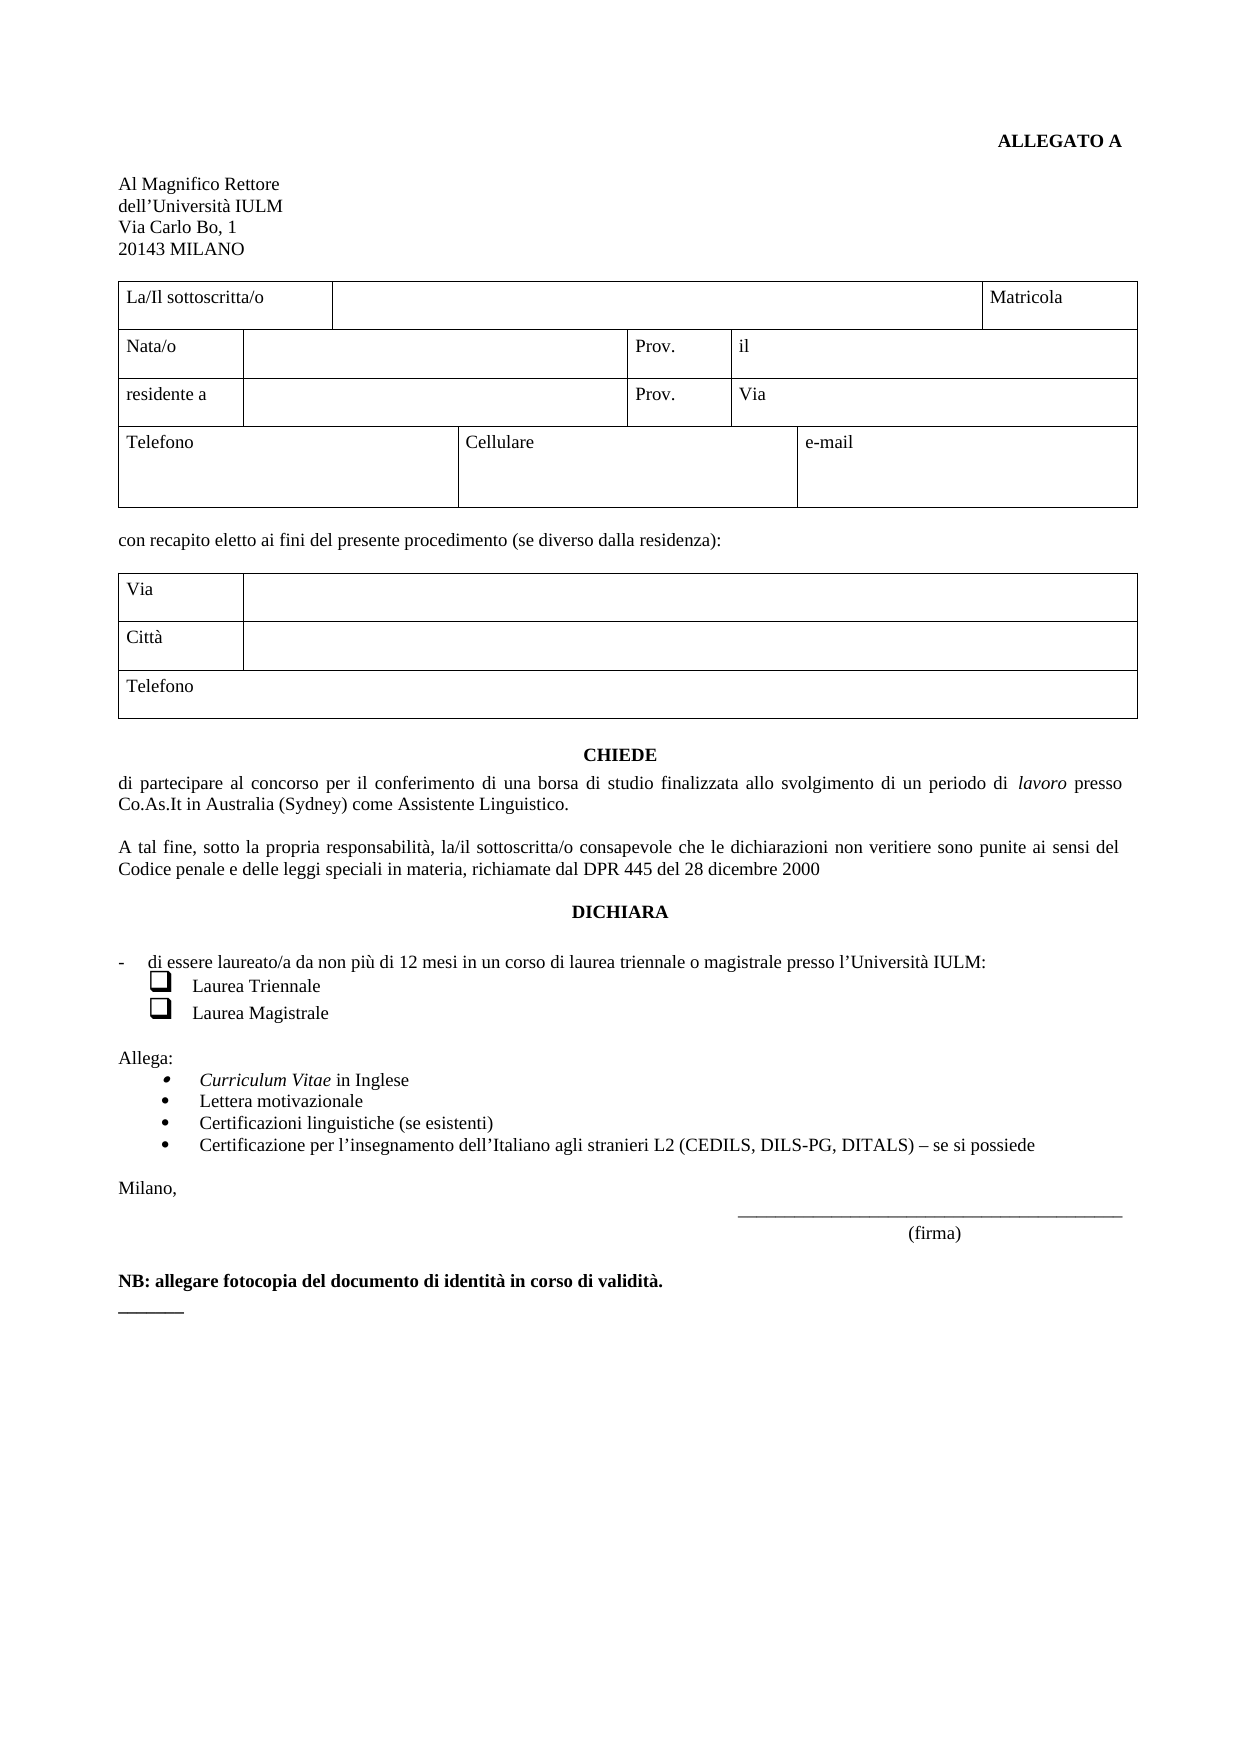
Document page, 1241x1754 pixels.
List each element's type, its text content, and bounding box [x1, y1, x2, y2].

text Al Magnifico Rettore [118, 173, 1122, 194]
text - di essere laureato/a da non più di 12 mesi in un corso di laurea triennale o magistrale presso l’Università IULM: [118, 951, 1122, 973]
list Lettera motivazionale [162, 1090, 1122, 1112]
table_cell Cellulare [459, 427, 797, 507]
table_cell [244, 330, 627, 378]
text Milano, [118, 1177, 1122, 1198]
text Via Carlo Bo, 1 [118, 216, 1122, 238]
table_cell [244, 379, 627, 426]
text di partecipare al concorso per il conferimento di una borsa di studio finalizzata allo svolgimento di un periodo di lavoro presso Co.As.It in Australia (Sydney) come Assistente Linguistico. [118, 772, 1122, 815]
text con recapito eletto ai fini del presente procedimento (se diverso dalla residenza): [118, 529, 1122, 551]
list Certificazione per l’insegnamento dell’Italiano agli stranieri L2 (CEDILS, DILS-PG, DITALS) – se si possiede [162, 1133, 1122, 1155]
subtitle CHIEDE [118, 744, 1122, 766]
text _________________________________________ [118, 1198, 1122, 1220]
table_cell Telefono [119, 427, 458, 507]
text NB: allegare fotocopia del documento di identità in corso di validità. [118, 1270, 1122, 1291]
table_header La/Il sottoscritta/o [119, 282, 332, 329]
text 20143 MILANO [118, 238, 1122, 259]
text (firma) [561, 1220, 1122, 1245]
table_header Via [119, 574, 243, 621]
table_cell Prov. [628, 379, 731, 426]
table_cell Prov. [628, 330, 731, 378]
list Laurea Triennale [148, 973, 1122, 999]
text Allega: [118, 1047, 1122, 1069]
table_header [333, 282, 982, 329]
table_cell Città [119, 622, 243, 669]
table_header [244, 574, 1137, 621]
table_cell Telefono [119, 671, 1137, 718]
subtitle DICHIARA [118, 901, 1122, 923]
list Certificazioni linguistiche (se esistenti) [162, 1112, 1122, 1133]
table_cell e-mail [798, 427, 1137, 507]
text A tal fine, sotto la propria responsabilità, la/il sottoscritta/o consapevole che le dichiarazioni non veritiere sono punite ai sensi del Codice penale e delle leggi speciali in materia, richiamate dal DPR 445 del 28 dicembre 2000 [118, 836, 1122, 879]
text _______ [118, 1291, 1122, 1316]
table_cell [244, 622, 1137, 669]
text ALLEGATO A [118, 130, 1122, 151]
list Curriculum Vitae in Inglese [162, 1069, 1122, 1090]
table_cell il [732, 330, 1137, 378]
table_cell Via [732, 379, 1137, 426]
table_cell residente a [119, 379, 243, 426]
text dell’Università IULM [118, 194, 1122, 216]
list Laurea Magistrale [148, 999, 1122, 1026]
table_header Matricola [983, 282, 1137, 329]
table_cell Nata/o [119, 330, 243, 378]
